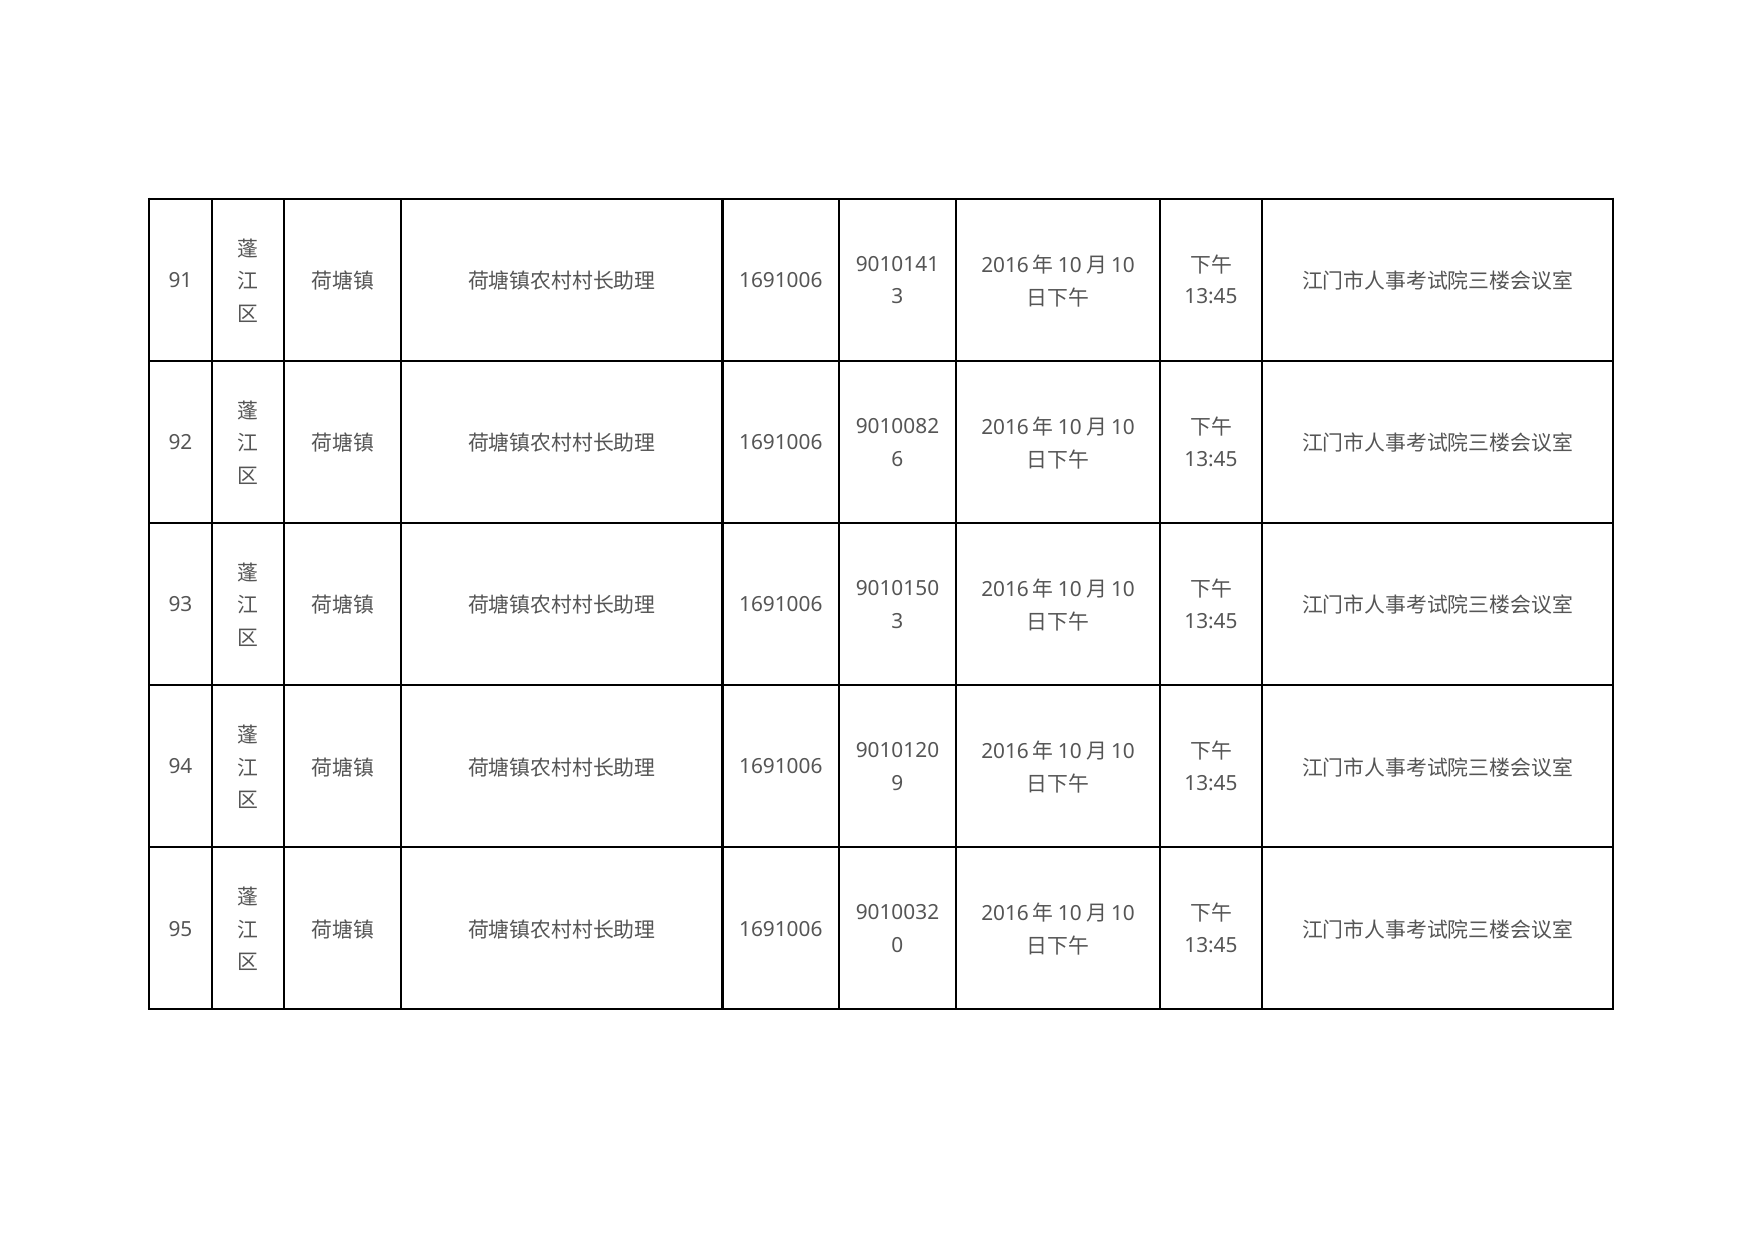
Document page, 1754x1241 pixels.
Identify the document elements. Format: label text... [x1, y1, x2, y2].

table_cell 下午13:45 [1161, 686, 1261, 846]
table_cell 江门市人事考试院三楼会议室 [1263, 524, 1612, 684]
table_cell 1691006 [724, 200, 838, 360]
table_cell 1691006 [724, 686, 838, 846]
table_cell 荷塘镇农村村长助理 [402, 200, 721, 360]
table_cell 91 [150, 200, 211, 360]
table_cell 2016年10月10日下午 [957, 848, 1159, 1008]
table_cell 2016年10月10日下午 [957, 200, 1159, 360]
table_cell 荷塘镇 [285, 524, 400, 684]
table_cell 蓬江区 [213, 362, 283, 522]
table_cell 1691006 [724, 524, 838, 684]
table_cell 蓬江区 [213, 524, 283, 684]
table_cell 荷塘镇农村村长助理 [402, 686, 721, 846]
table_cell 江门市人事考试院三楼会议室 [1263, 362, 1612, 522]
table_cell 江门市人事考试院三楼会议室 [1263, 848, 1612, 1008]
table_cell 90101413 [840, 200, 955, 360]
table_cell 江门市人事考试院三楼会议室 [1263, 200, 1612, 360]
table_cell 蓬江区 [213, 686, 283, 846]
table_cell 93 [150, 524, 211, 684]
table_cell 94 [150, 686, 211, 846]
table_cell 江门市人事考试院三楼会议室 [1263, 686, 1612, 846]
table_cell 下午13:45 [1161, 848, 1261, 1008]
table_cell 92 [150, 362, 211, 522]
table_cell 荷塘镇农村村长助理 [402, 848, 721, 1008]
table_cell 90101503 [840, 524, 955, 684]
table_cell 下午13:45 [1161, 524, 1261, 684]
table_cell 下午13:45 [1161, 200, 1261, 360]
table_cell 蓬江区 [213, 848, 283, 1008]
table_cell 荷塘镇 [285, 686, 400, 846]
table_cell 下午13:45 [1161, 362, 1261, 522]
table_cell 蓬江区 [213, 200, 283, 360]
table_cell 2016年10月10日下午 [957, 362, 1159, 522]
table_cell 95 [150, 848, 211, 1008]
table_cell 90100320 [840, 848, 955, 1008]
table_cell 荷塘镇农村村长助理 [402, 524, 721, 684]
table_cell 90100826 [840, 362, 955, 522]
table_cell 2016年10月10日下午 [957, 524, 1159, 684]
table_cell 1691006 [724, 362, 838, 522]
table_cell 荷塘镇 [285, 200, 400, 360]
table_cell 荷塘镇农村村长助理 [402, 362, 721, 522]
table_cell 2016年10月10日下午 [957, 686, 1159, 846]
table_cell 1691006 [724, 848, 838, 1008]
table_cell 90101209 [840, 686, 955, 846]
table_cell 荷塘镇 [285, 362, 400, 522]
table_cell 荷塘镇 [285, 848, 400, 1008]
